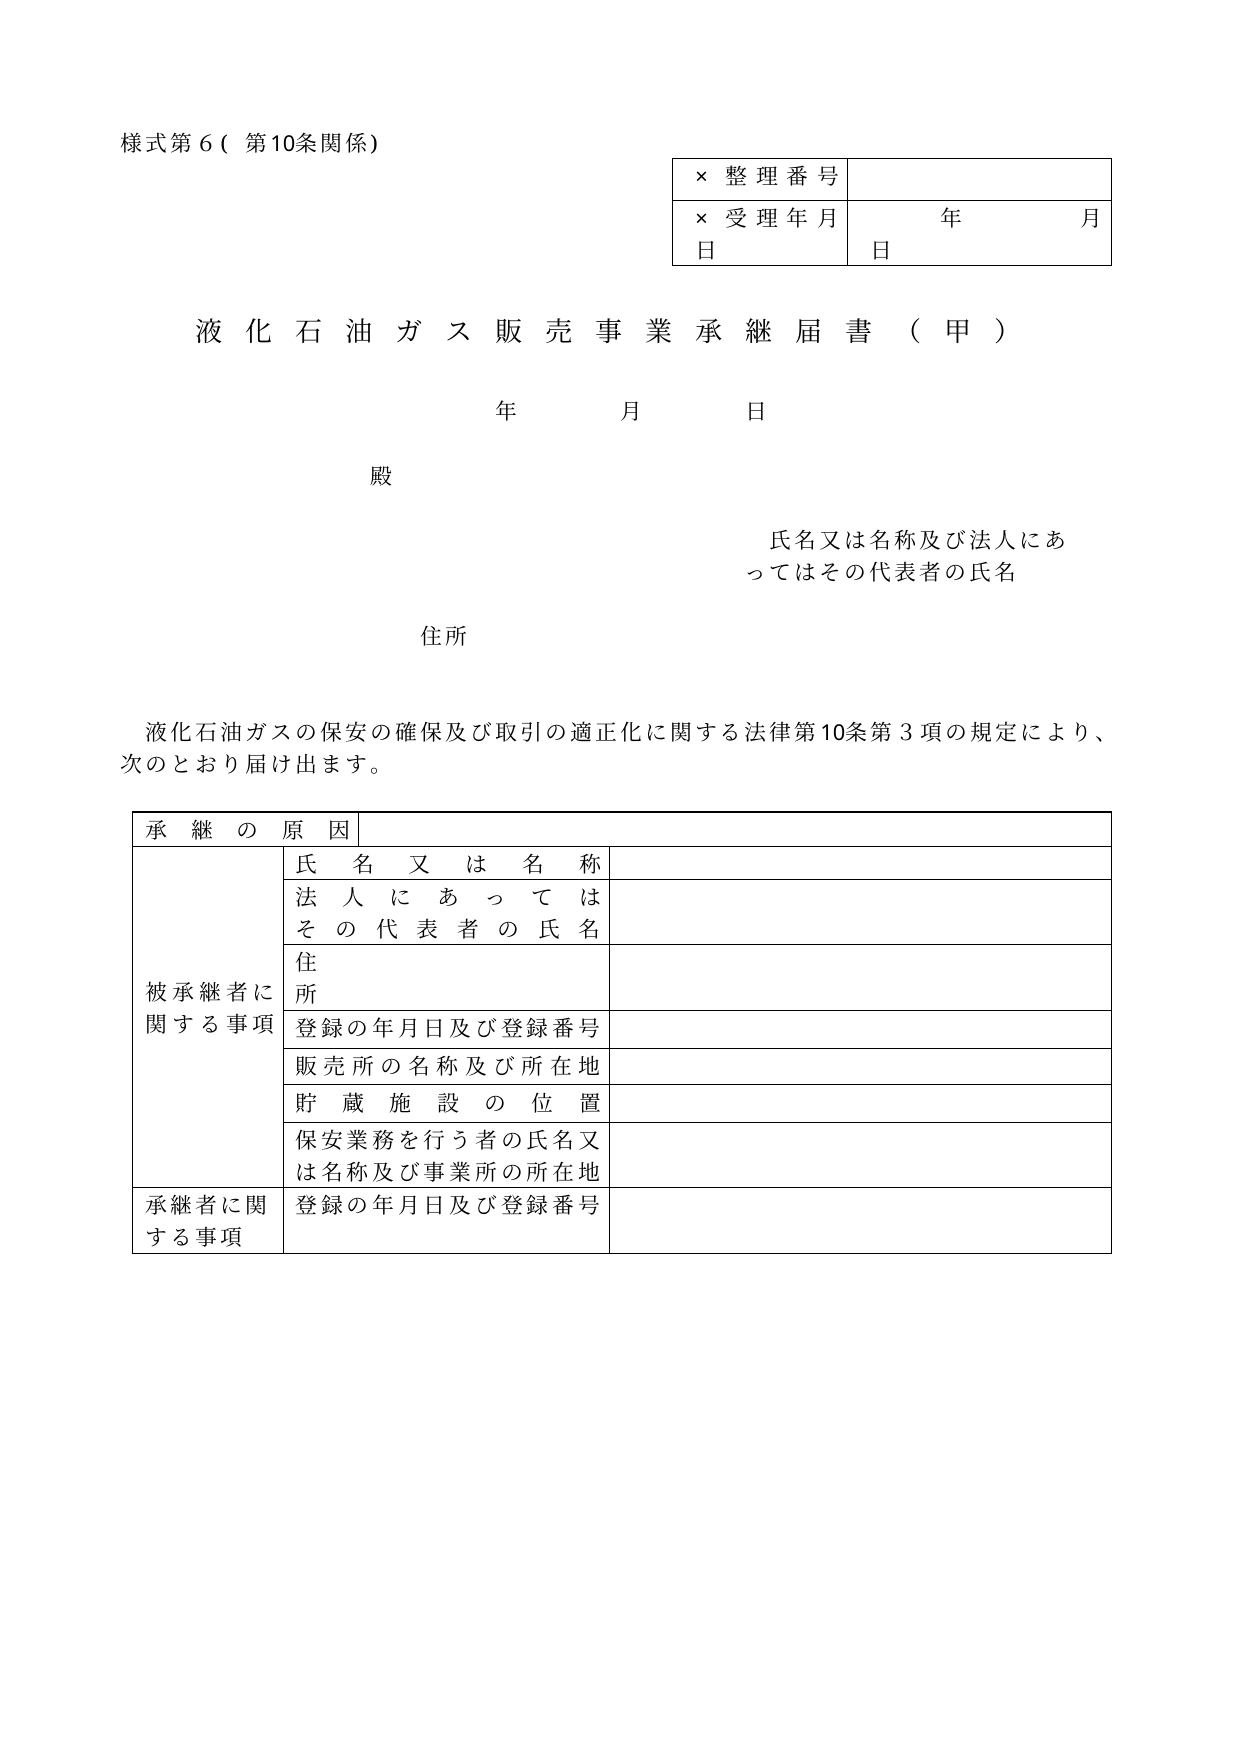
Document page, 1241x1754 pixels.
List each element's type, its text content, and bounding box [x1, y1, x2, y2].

text 液化石油ガス販売事業承継届書（甲） [120, 298, 1120, 362]
table_header 承継の原因 [133, 813, 358, 846]
table_cell 法人にあっては その代表者の氏名 [284, 880, 609, 944]
table_header [848, 159, 1111, 200]
table_cell [610, 1049, 1111, 1084]
table_cell 氏名又は名称 [284, 847, 609, 879]
table_cell 登録の年月日及び登録番号 [284, 1011, 609, 1048]
table_cell 保安業務を行う者の氏名又 は名称及び事業所の所在地 [284, 1123, 609, 1187]
table_cell [610, 1188, 1111, 1252]
text ってはその代表者の氏名 [120, 555, 1120, 587]
table_cell [610, 1085, 1111, 1122]
table_header ×整理番号 [673, 159, 847, 200]
text 様式第６(第10条関係) [120, 126, 1120, 158]
table_cell 貯蔵施設の位置 [284, 1085, 609, 1122]
table_cell 承継者に関 する事項 [133, 1188, 283, 1252]
text 液化石油ガスの保安の確保及び取引の適正化に関する法律第10条第３項の規定により、次のとおり届け出ます。 [120, 715, 1120, 779]
table_cell 販売所の名称及び所在地 [284, 1049, 609, 1084]
table_cell 住 所 [284, 945, 609, 1009]
table_cell [610, 945, 1111, 1009]
table_cell 登録の年月日及び登録番号 [284, 1188, 609, 1252]
text 住所 [120, 619, 1120, 651]
text 氏名又は名称及び法人にあ [120, 523, 1120, 555]
table_cell 被承継者に 関する事項 [133, 847, 283, 1187]
table_header [359, 813, 1111, 846]
table_cell ×受理年月日 [673, 201, 847, 265]
table_cell [610, 1011, 1111, 1048]
text 年 月 日 [120, 394, 1120, 426]
text 殿 [120, 458, 1120, 491]
table_cell [610, 1123, 1111, 1187]
table_cell 年 月 日 [848, 201, 1111, 265]
table_cell [610, 847, 1111, 879]
table_cell [610, 880, 1111, 944]
